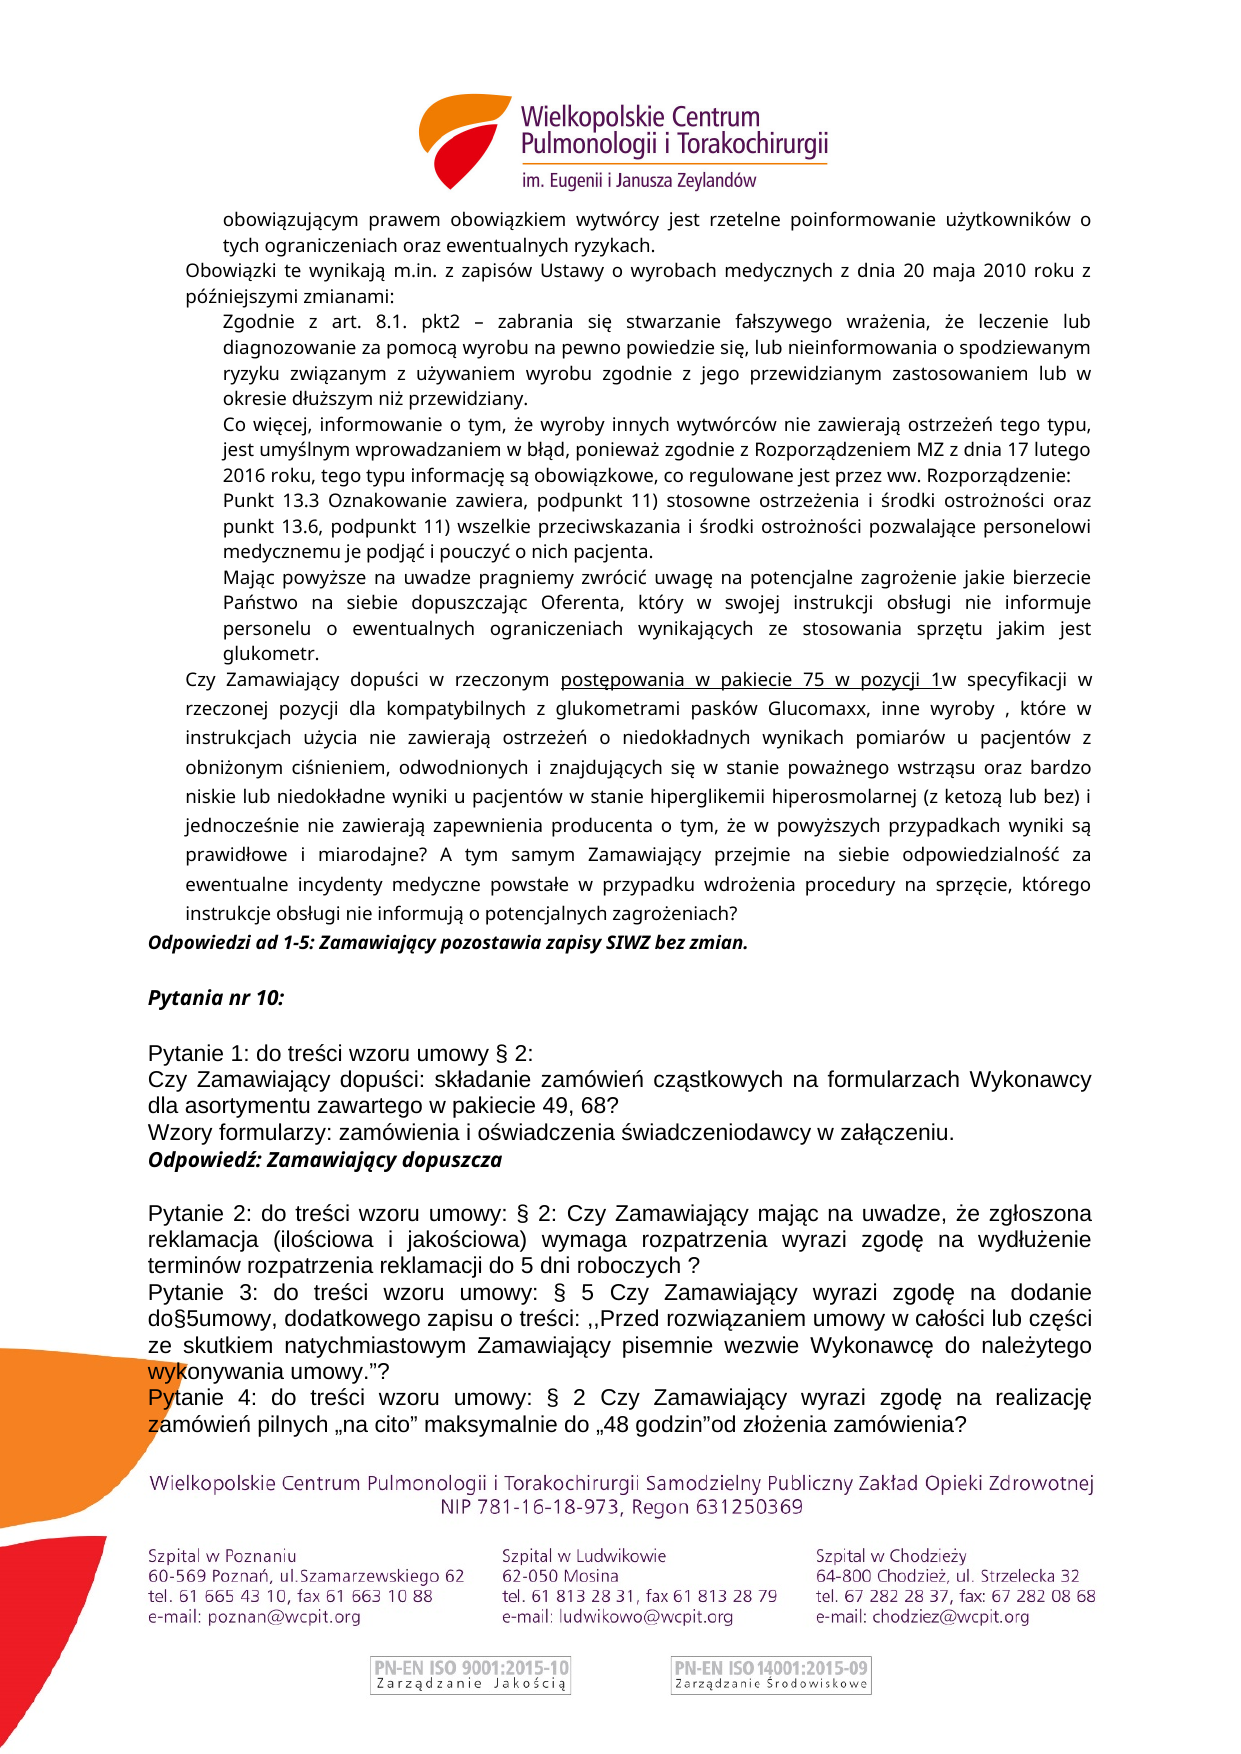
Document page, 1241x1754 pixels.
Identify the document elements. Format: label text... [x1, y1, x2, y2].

text Odpowiedź: Zamawiający dopuszcza [148, 1145, 1092, 1173]
text Zgodnie z art. 8.1. pkt2 – zabrania się stwarzanie fałszywego wrażenia, że leczenie lub diagnozowanie za pomocą wyrobu na pewno powiedzie się, lub nieinformowania o spodziewanym ryzyku związanym z używaniem wyrobu zgodnie z jego przewidzianym zastosowaniem lub w okresie dłuższym niż przewidziany. [223, 309, 1092, 411]
text Pytanie 4: do treści wzoru umowy: § 2 Czy Zamawiający wyrazi zgodę na realizację zamówień pilnych „na cito” maksymalnie do „48 godzin”od złożenia zamówienia? [148, 1384, 1092, 1437]
text Pytania nr 10: [148, 983, 1092, 1012]
text Obowiązki te wynikają m.in. z zapisów Ustawy o wyrobach medycznych z dnia 20 maja 2010 roku z późniejszymi zmianami: [185, 258, 1092, 309]
text Pytanie 2: do treści wzoru umowy: § 2: Czy Zamawiający mając na uwadze, że zgłoszona reklamacja (ilościowa i jakościowa) wymaga rozpatrzenia wyrazi zgodę na wydłużenie terminów rozpatrzenia reklamacji do 5 dni roboczych ? [148, 1200, 1092, 1279]
text Wzory formularzy: zamówienia i oświadczenia świadczeniodawcy w załączeniu. [148, 1119, 1092, 1145]
text Odpowiedzi ad 1-5: Zamawiający pozostawia zapisy SIWZ bez zmian. [148, 929, 1092, 955]
text Mając powyższe na uwadze pragniemy zwrócić uwagę na potencjalne zagrożenie jakie bierzecie Państwo na siebie dopuszczając Oferenta, który w swojej instrukcji obsługi nie informuje personelu o ewentualnych ograniczeniach wynikających ze stosowania sprzętu jakim jest glukometr. [223, 564, 1092, 666]
text Pytanie 1: do treści wzoru umowy § 2: [148, 1039, 1092, 1066]
text Punkt 13.3 Oznakowanie zawiera, podpunkt 11) stosowne ostrzeżenia i środki ostrożności oraz punkt 13.6, podpunkt 11) wszelkie przeciwskazania i środki ostrożności pozwalające personelowi medycznemu je podjąć i pouczyć o nich pacjenta. [223, 487, 1092, 564]
picture [0, 1340, 1241, 1754]
text Pytanie 3: do treści wzoru umowy: § 5 Czy Zamawiający wyrazi zgodę na dodanie do§5umowy, dodatkowego zapisu o treści: ,,Przed rozwiązaniem umowy w całości lub części ze skutkiem natychmiastowym Zamawiający pisemnie wezwie Wykonawcę do należytego wykonywania umowy.”? [148, 1279, 1092, 1384]
picture [398, 0, 842, 207]
text Czy Zamawiający dopuści: składanie zamówień cząstkowych na formularzach Wykonawcy dla asortymentu zawartego w pakiecie 49, 68? [148, 1066, 1092, 1119]
text Czy Zamawiający dopuści w rzeczonym postępowania w pakiecie 75 w pozycji 1w specyfikacji w rzeczonej pozycji dla kompatybilnych z glukometrami pasków Glucomaxx, inne wyroby , które w instrukcjach użycia nie zawierają ostrzeżeń o niedokładnych wynikach pomiarów u pacjentów z obniżonym ciśnieniem, odwodnionych i znajdujących się w stanie poważnego wstrząsu oraz bardzo niskie lub niedokładne wyniki u pacjentów w stanie hiperglikemii hiperosmolarnej (z ketozą lub bez) i jednocześnie nie zawierają zapewnienia producenta o tym, że w powyższych przypadkach wyniki są prawidłowe i miarodajne? A tym samym Zamawiający przejmie na siebie odpowiedzialność za ewentualne incydenty medyczne powstałe w przypadku wdrożenia procedury na sprzęcie, którego instrukcje obsługi nie informują o potencjalnych zagrożeniach? [185, 666, 1092, 926]
text Co więcej, informowanie o tym, że wyroby innych wytwórców nie zawierają ostrzeżeń tego typu, jest umyślnym wprowadzaniem w błąd, ponieważ zgodnie z Rozporządzeniem MZ z dnia 17 lutego 2016 roku, tego typu informację są obowiązkowe, co regulowane jest przez ww. Rozporządzenie: [223, 411, 1092, 487]
